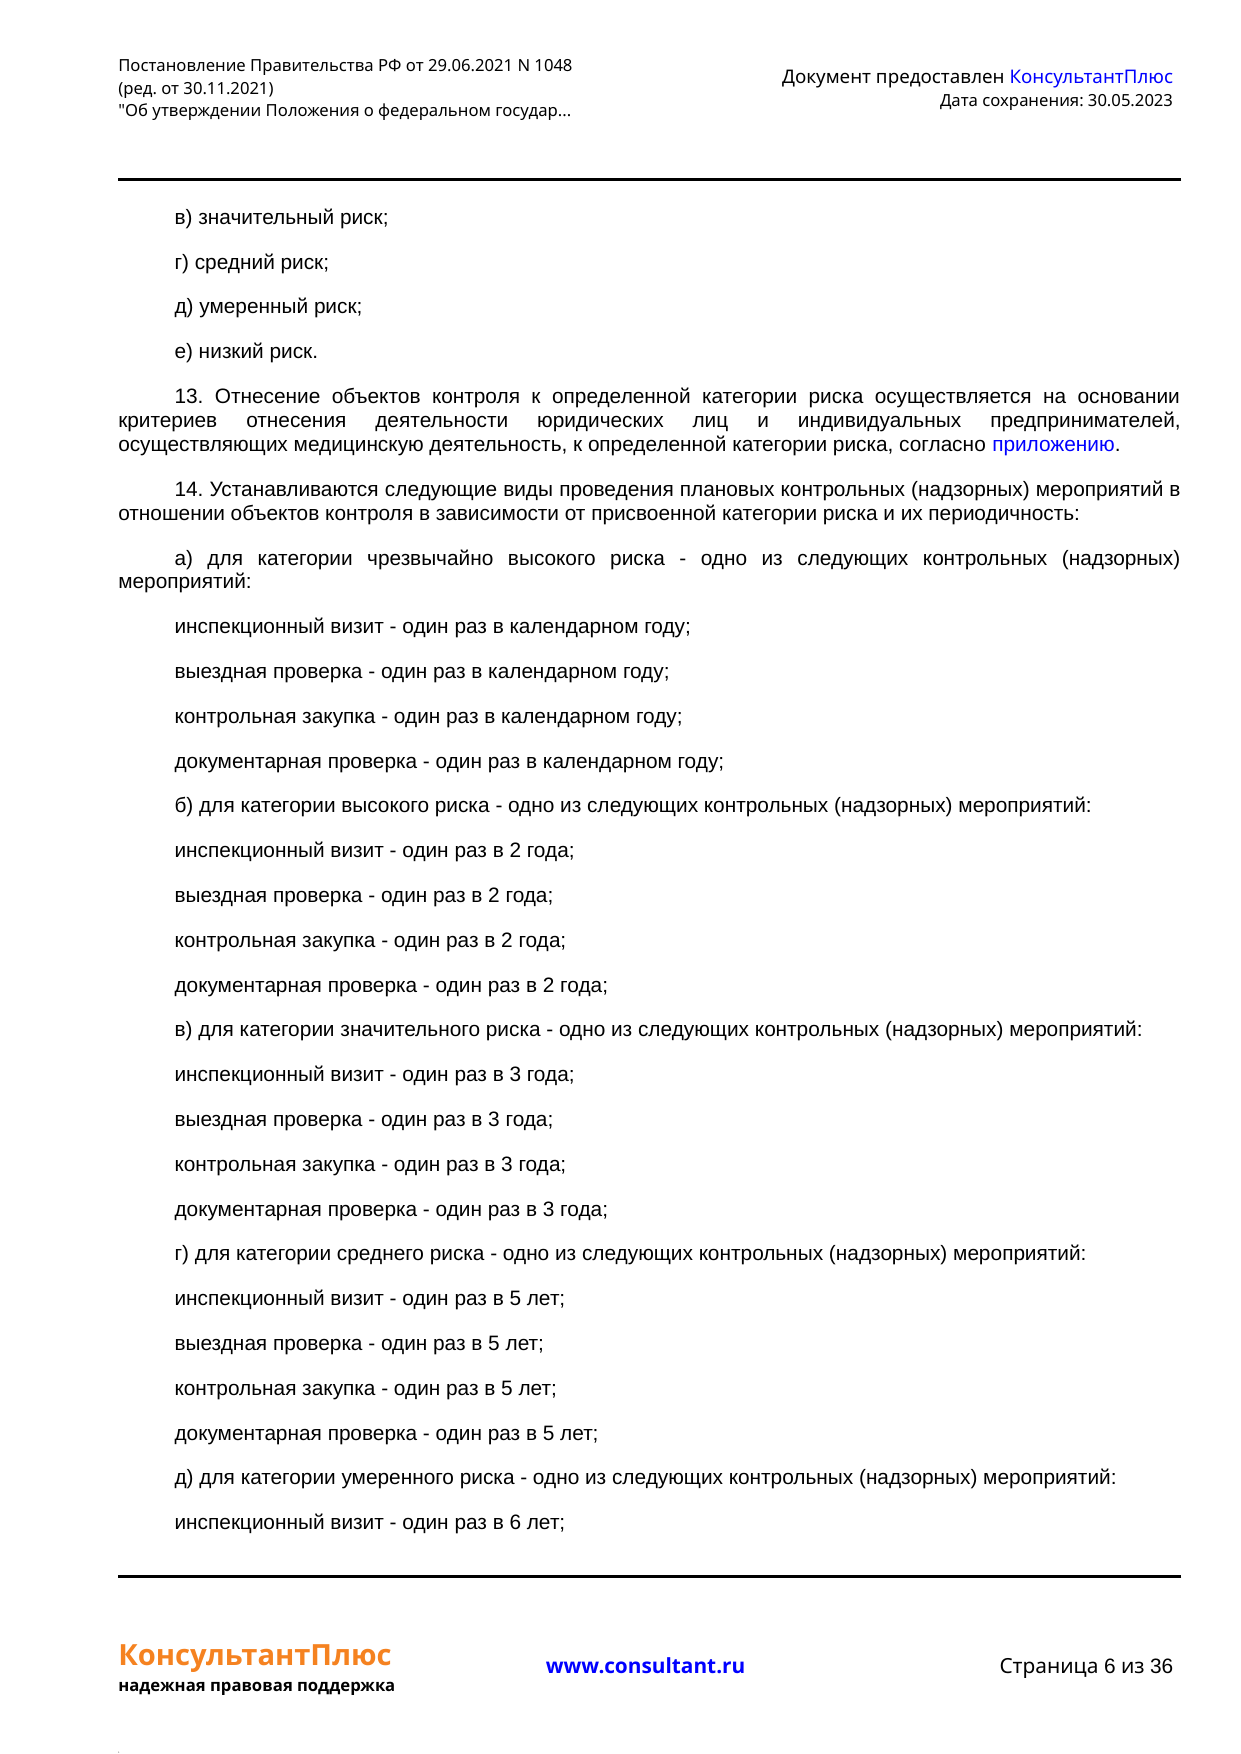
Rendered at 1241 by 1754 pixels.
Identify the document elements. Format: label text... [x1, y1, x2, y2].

text выездная проверка - один раз в 5 лет; [118, 1331, 1181, 1355]
text выездная проверка - один раз в 3 года; [118, 1107, 1181, 1131]
text в) для категории значительного риска - одно из следующих контрольных (надзорных) мероприятий: [118, 1017, 1181, 1041]
text е) низкий риск. [118, 339, 1181, 363]
text г) для категории среднего риска - одно из следующих контрольных (надзорных) мероприятий: [118, 1241, 1181, 1265]
text а) для категории чрезвычайно высокого риска - одно из следующих контрольных (надзорных) мероприятий: [118, 545, 1181, 593]
text инспекционный визит - один раз в 3 года; [118, 1062, 1181, 1086]
text контрольная закупка - один раз в 2 года; [118, 928, 1181, 952]
text документарная проверка - один раз в 2 года; [118, 972, 1181, 996]
text инспекционный визит - один раз в календарном году; [118, 614, 1181, 638]
text контрольная закупка - один раз в 3 года; [118, 1152, 1181, 1176]
text б) для категории высокого риска - одно из следующих контрольных (надзорных) мероприятий: [118, 793, 1181, 817]
text инспекционный визит - один раз в 6 лет; [118, 1510, 1181, 1534]
text инспекционный визит - один раз в 5 лет; [118, 1286, 1181, 1310]
text контрольная закупка - один раз в 5 лет; [118, 1376, 1181, 1399]
text в) значительный риск; [118, 205, 1181, 229]
text документарная проверка - один раз в 5 лет; [118, 1420, 1181, 1444]
text д) для категории умеренного риска - одно из следующих контрольных (надзорных) мероприятий: [118, 1465, 1181, 1489]
text контрольная закупка - один раз в календарном году; [118, 704, 1181, 728]
text документарная проверка - один раз в 3 года; [118, 1196, 1181, 1220]
text 13. Отнесение объектов контроля к определенной категории риска осуществляется на основании критериев отнесения деятельности юридических лиц и индивидуальных предпринимателей, осуществляющих медицинскую деятельность, к определенной категории риска, согласно приложению. [118, 384, 1181, 456]
text выездная проверка - один раз в 2 года; [118, 883, 1181, 907]
text инспекционный визит - один раз в 2 года; [118, 838, 1181, 862]
text г) средний риск; [118, 249, 1181, 273]
text д) умеренный риск; [118, 294, 1181, 318]
text выездная проверка - один раз в календарном году; [118, 659, 1181, 683]
text документарная проверка - один раз в календарном году; [118, 748, 1181, 772]
text 14. Устанавливаются следующие виды проведения плановых контрольных (надзорных) мероприятий в отношении объектов контроля в зависимости от присвоенной категории риска и их периодичность: [118, 477, 1181, 524]
